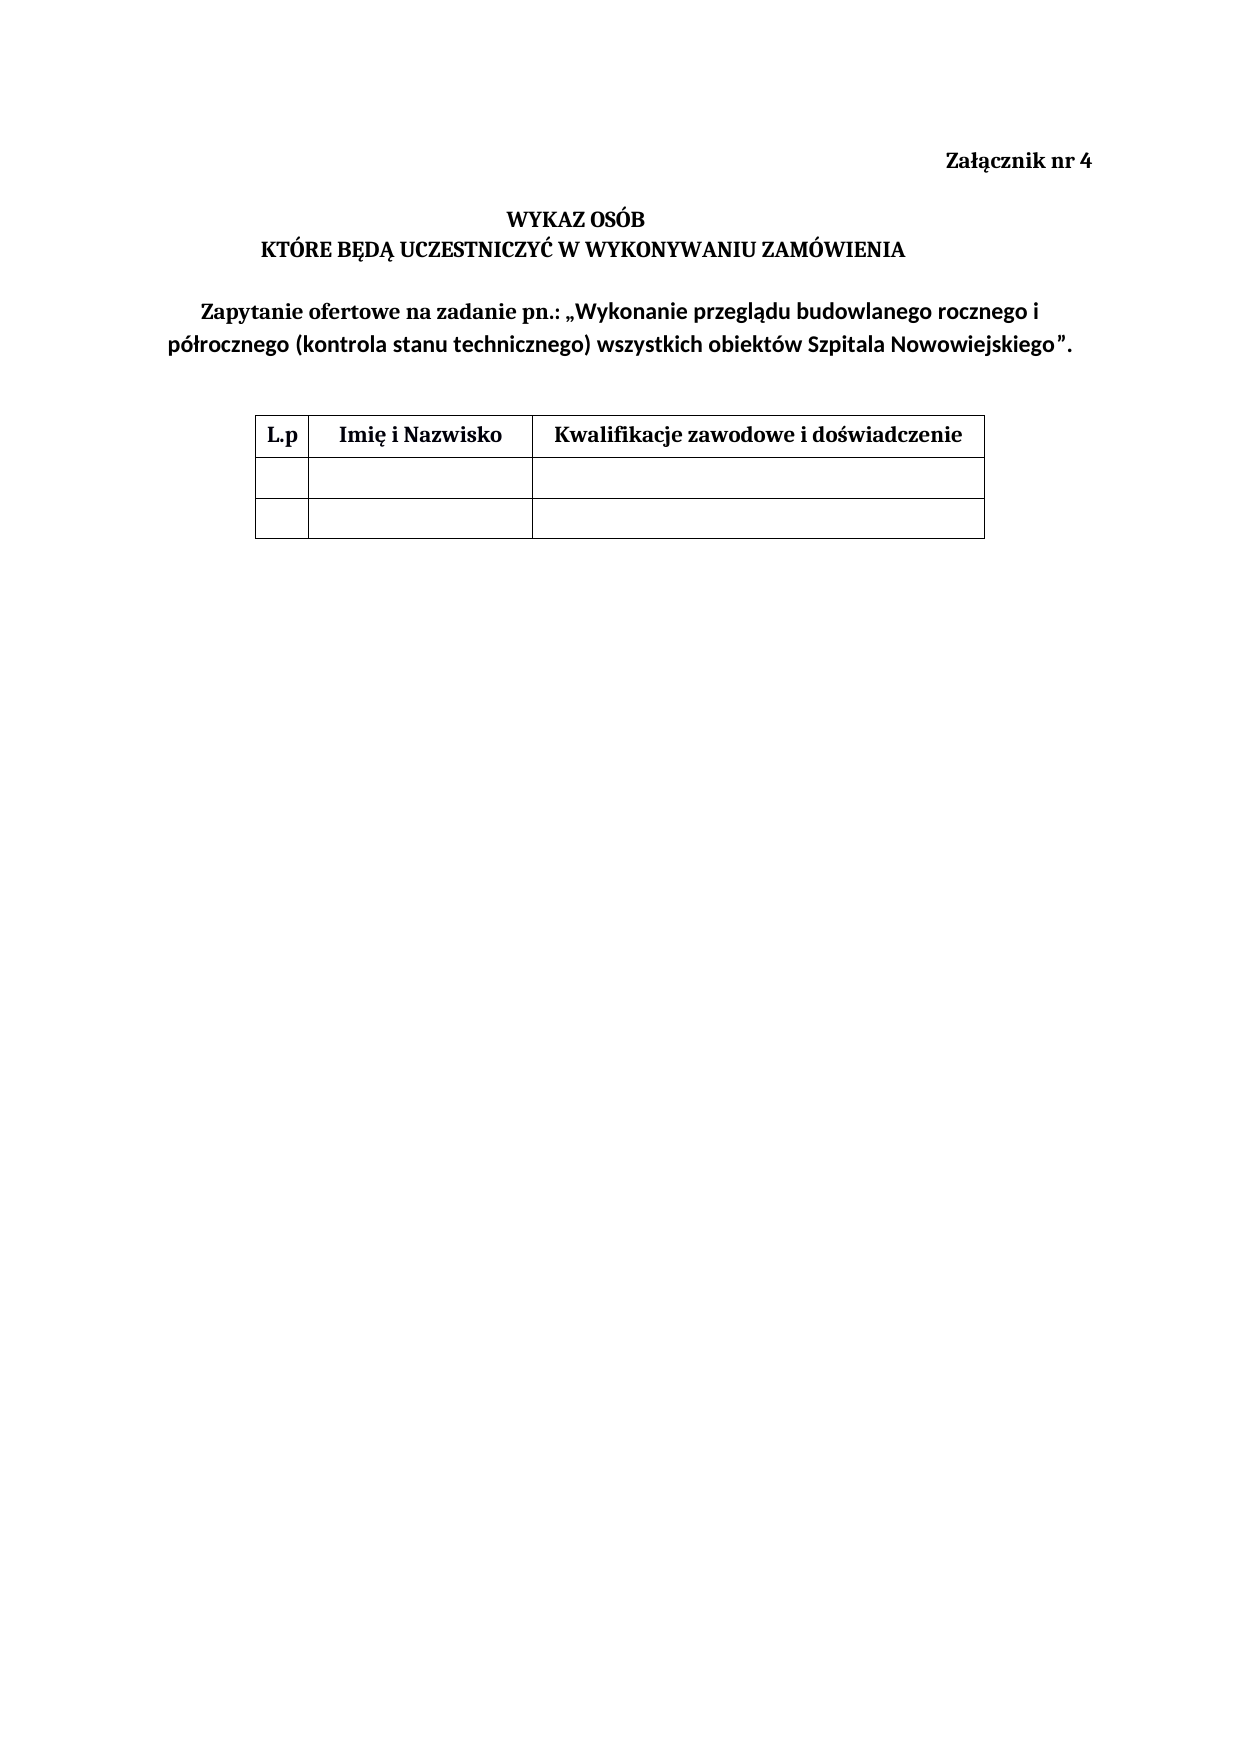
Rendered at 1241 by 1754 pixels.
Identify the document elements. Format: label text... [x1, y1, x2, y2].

text WYKAZ OSÓB [59, 207, 1093, 233]
text KTÓRE BĘDĄ UCZESTNICZYĆ W WYKONYWANIU ZAMÓWIENIA [59, 237, 1107, 263]
table_cell [533, 499, 984, 538]
table_header Imię i Nazwisko [309, 416, 532, 457]
text Załącznik nr 4 [59, 148, 1093, 174]
table_header L.p [256, 416, 308, 457]
table_cell [309, 458, 532, 497]
table_header Kwalifikacje zawodowe i doświadczenie [533, 416, 984, 457]
table_cell [256, 499, 308, 538]
table_cell [309, 499, 532, 538]
table_cell [256, 458, 308, 497]
table_cell [533, 458, 984, 497]
text Zapytanie ofertowe na zadanie pn.: „Wykonanie przeglądu budowlanego rocznego i półrocznego (kontrola stanu technicznego) wszystkich obiektów Szpitala Nowowiejskiego”. [148, 296, 1093, 358]
